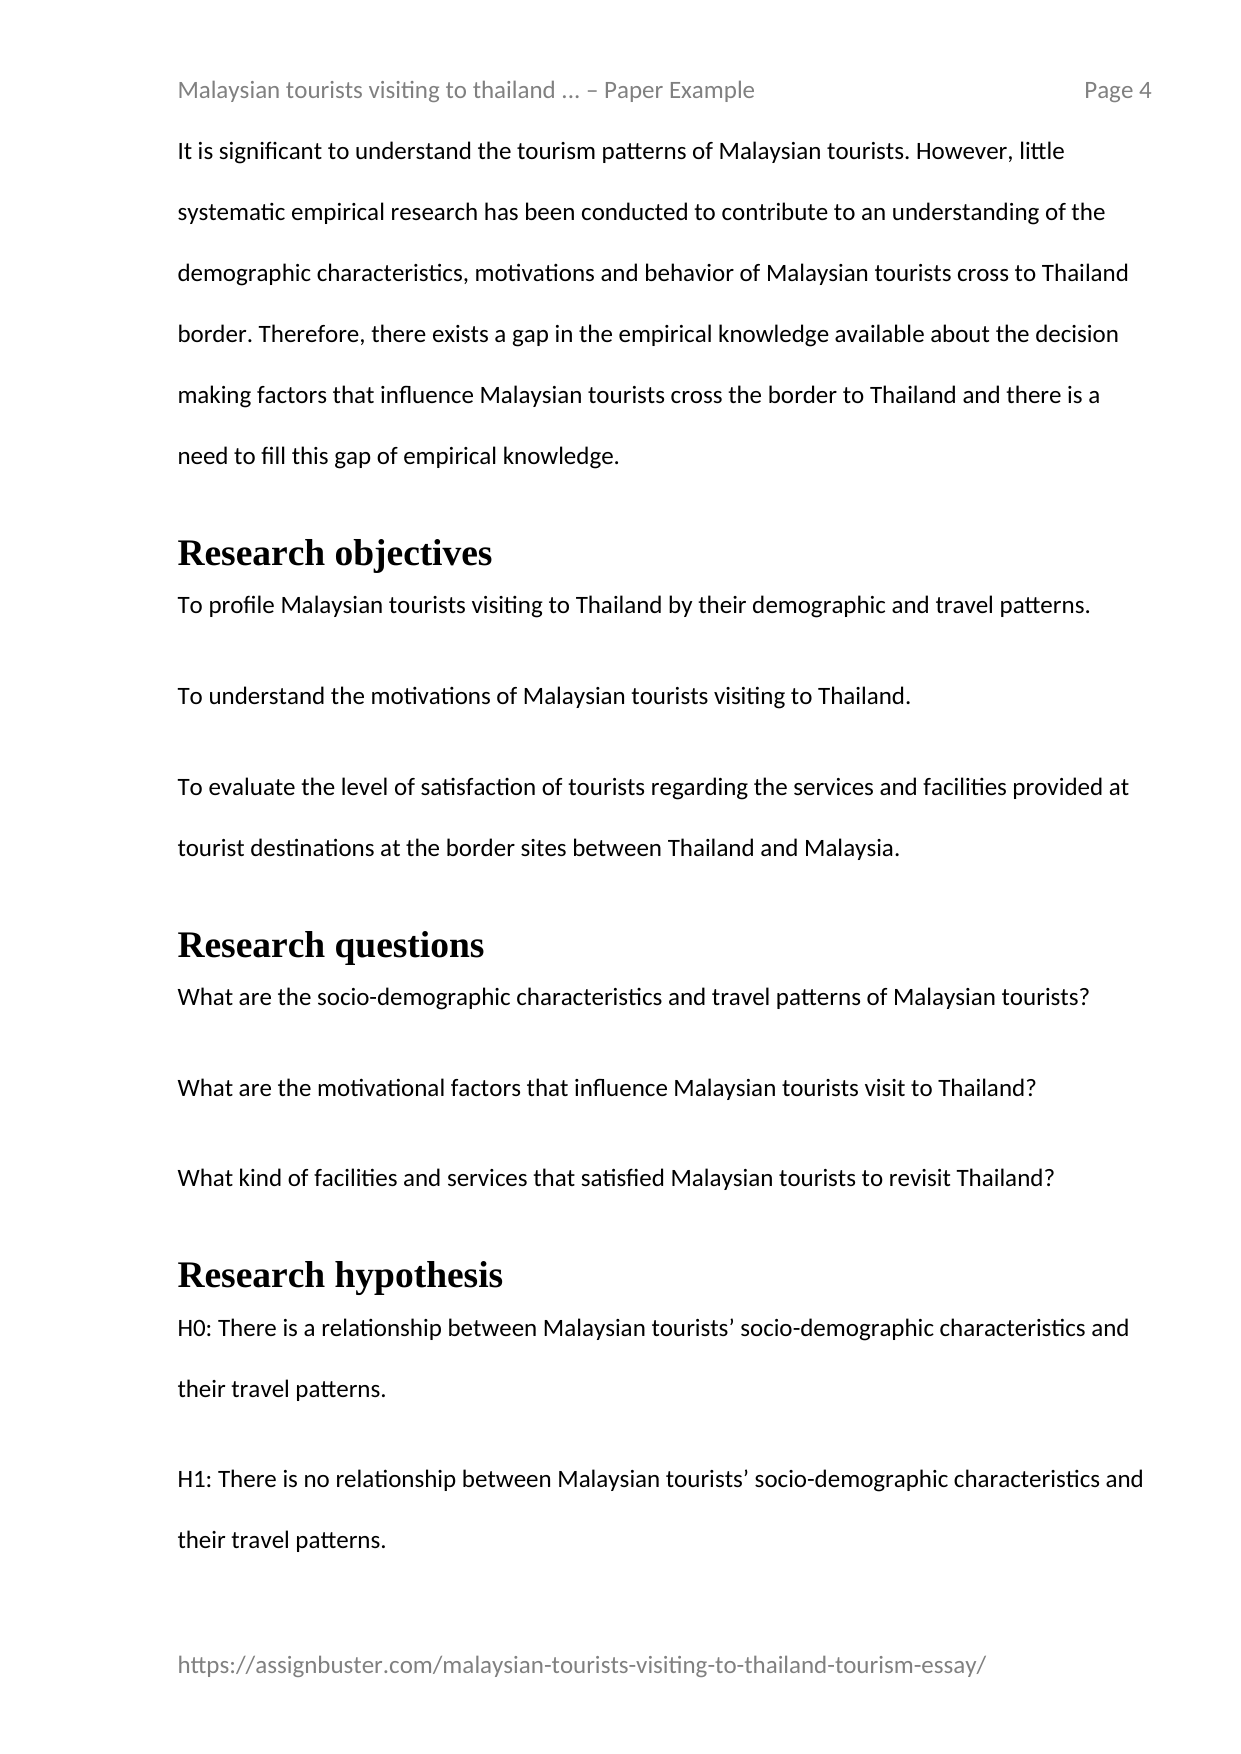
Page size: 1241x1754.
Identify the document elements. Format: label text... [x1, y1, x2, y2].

text H1: There is no relationship between Malaysian tourists’ socio-demographic characteristics and their travel patterns. [177, 1463, 1152, 1555]
text What are the motivational factors that influence Malaysian tourists visit to Thailand? [177, 1072, 1152, 1102]
text What kind of facilities and services that satisfied Malaysian tourists to revisit Thailand? [177, 1162, 1152, 1193]
text H0: There is a relationship between Malaysian tourists’ socio-demographic characteristics and their travel patterns. [177, 1312, 1152, 1403]
subtitle Research hypothesis [177, 1253, 1152, 1296]
text To evaluate the level of satisfaction of tourists regarding the services and facilities provided at tourist destinations at the border sites between Thailand and Malaysia. [177, 771, 1152, 862]
subtitle Research questions [177, 922, 1152, 965]
text It is significant to understand the tourism patterns of Malaysian tourists. However, little systematic empirical research has been conducted to contribute to an understanding of the demographic characteristics, motivations and behavior of Malaysian tourists cross to Thailand border. Therefore, there exists a gap in the empirical knowledge available about the decision making factors that influence Malaysian tourists cross the border to Thailand and there is a need to fill this gap of empirical knowledge. [177, 135, 1152, 471]
subtitle Research objectives [177, 531, 1152, 574]
text What are the socio-demographic characteristics and travel patterns of Malaysian tourists? [177, 981, 1152, 1012]
text To understand the motivations of Malaysian tourists visiting to Thailand. [177, 680, 1152, 711]
text To profile Malaysian tourists visiting to Thailand by their demographic and travel patterns. [177, 589, 1152, 620]
